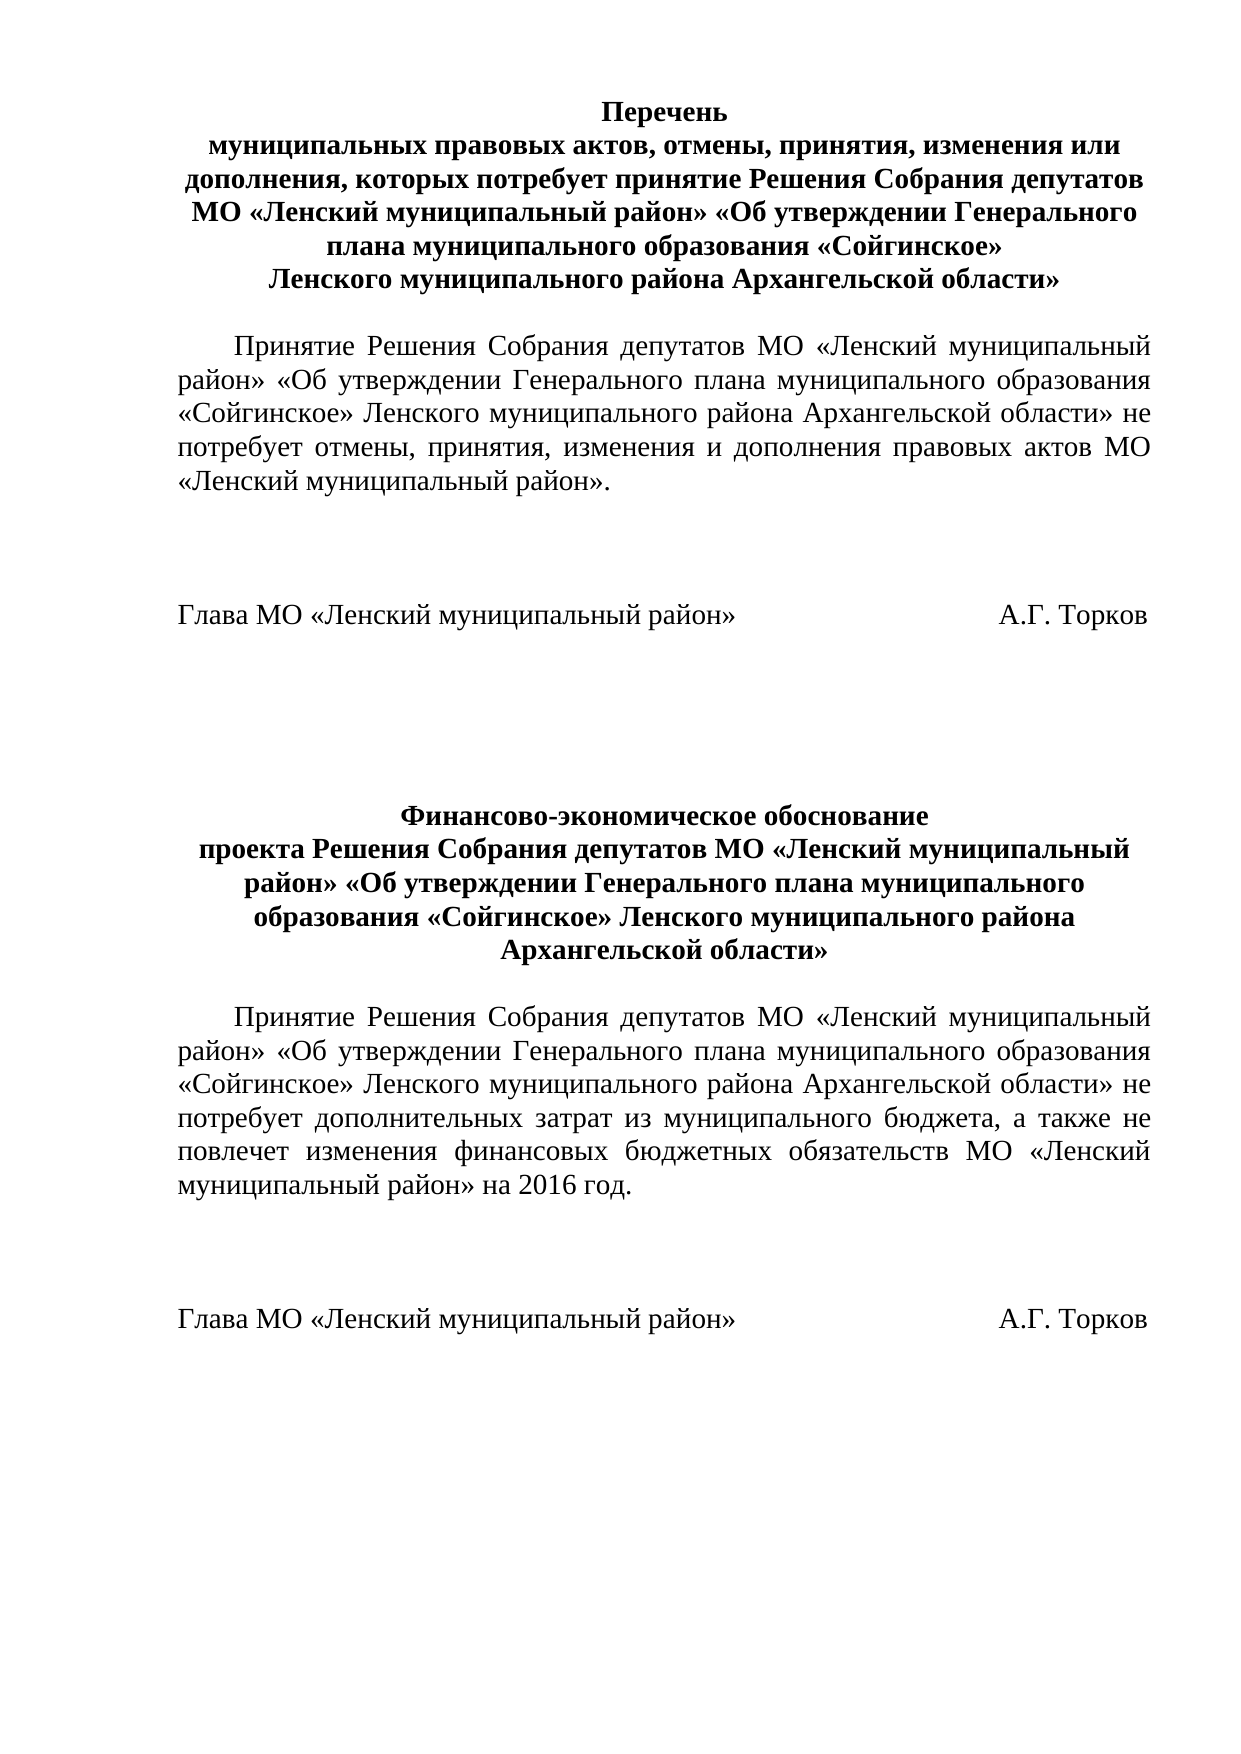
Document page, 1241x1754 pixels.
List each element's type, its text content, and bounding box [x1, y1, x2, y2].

text Ленского муниципального района Архангельской области» [177, 261, 1152, 295]
text Перечень [177, 94, 1152, 127]
text Принятие Решения Собрания депутатов МО «Ленский муниципальный район» «Об утверждении Генерального плана муниципального образования «Сойгинское» Ленского муниципального района Архангельской области» не потребует дополнительных затрат из муниципального бюджета, а также не повлечет изменения финансовых бюджетных обязательств МО «Ленский муниципальный район» на 2016 год. [177, 999, 1152, 1201]
text проекта Решения Собрания депутатов МО «Ленский муниципальный район» «Об утверждении Генерального плана муниципального образования «Сойгинское» Ленского муниципального района Архангельской области» [177, 832, 1152, 966]
text дополнения, которых потребует принятие Решения Собрания депутатов [177, 161, 1152, 194]
text Глава МО «Ленский муниципальный район» А.Г. Торков [177, 597, 1152, 630]
text Принятие Решения Собрания депутатов МО «Ленский муниципальный район» «Об утверждении Генерального плана муниципального образования «Сойгинское» Ленского муниципального района Архангельской области» не потребует отмены, принятия, изменения и дополнения правовых актов МО «Ленский муниципальный район». [177, 328, 1152, 496]
text муниципальных правовых актов, отмены, принятия, изменения или [177, 127, 1152, 161]
text Глава МО «Ленский муниципальный район» А.Г. Торков [177, 1301, 1152, 1335]
text МО «Ленский муниципальный район» «Об утверждении Генерального плана муниципального образования «Сойгинское» [177, 194, 1152, 261]
text Финансово-экономическое обоснование [177, 798, 1152, 832]
